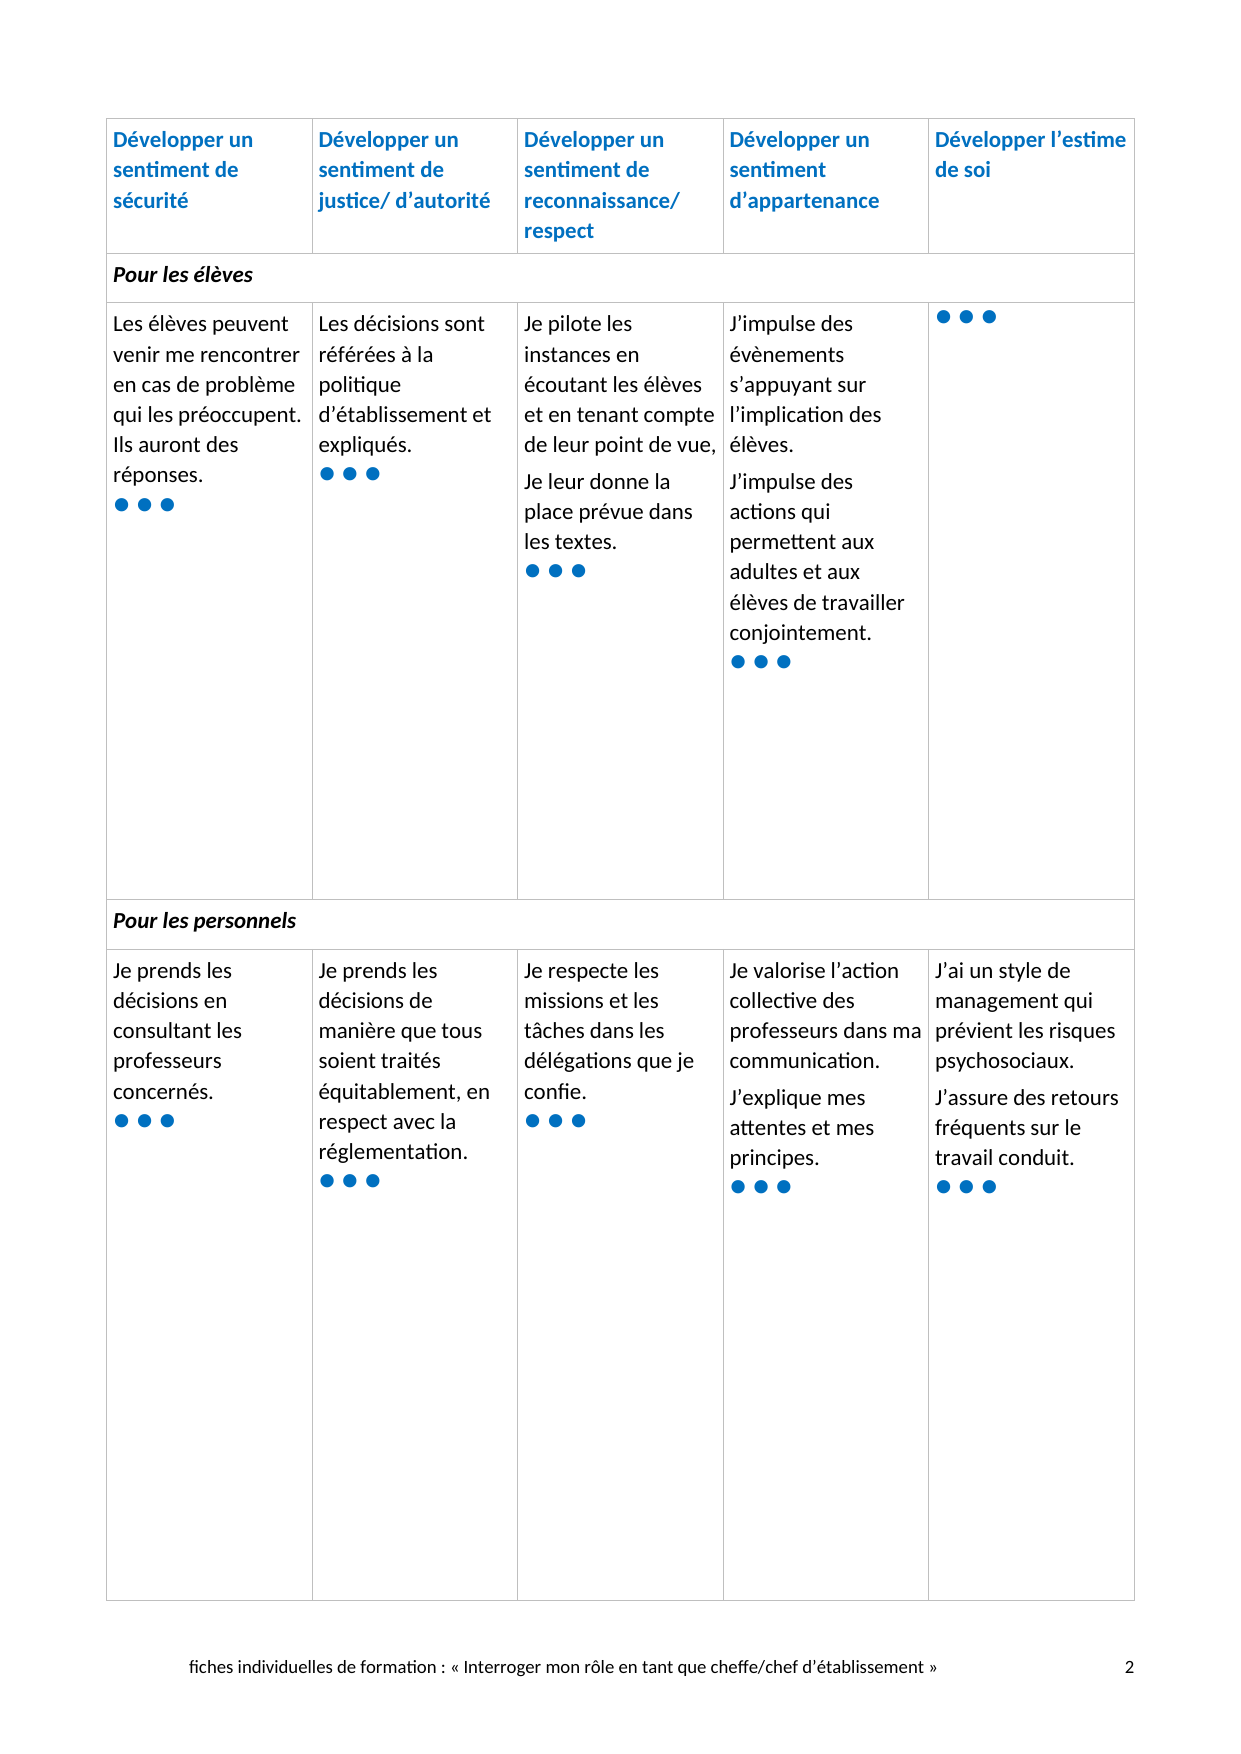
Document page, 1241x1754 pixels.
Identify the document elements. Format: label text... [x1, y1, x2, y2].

table_cell Je prends les décisions en consultant les professeurs concernés. [107, 950, 312, 1599]
table_header Développer un sentiment d’appartenance [724, 119, 928, 252]
table_cell Les décisions sont référées à la politique d’établissement et expliqués. [313, 303, 517, 899]
table_cell Je respecte les missions et les tâches dans les délégations que je confie. [518, 950, 723, 1599]
table_header Développer un sentiment de reconnaissance/ respect [518, 119, 723, 252]
table_cell Les élèves peuvent venir me rencontrer en cas de problème qui les préoccupent. Ils auront des réponses. [107, 303, 312, 899]
table_cell Je valorise l’action collective des professeurs dans ma communication. J’explique mes attentes et mes principes. [724, 950, 928, 1599]
table_cell [929, 303, 1134, 899]
table_cell Pour les personnels [107, 900, 1134, 949]
table_cell Je pilote les instances en écoutant les élèves et en tenant compte de leur point de vue, Je leur donne la place prévue dans les textes. [518, 303, 723, 899]
table_header Développer un sentiment de sécurité [107, 119, 312, 252]
table_header Développer un sentiment de justice/ d’autorité [313, 119, 517, 252]
table_cell J’impulse des évènements s’appuyant sur l’implication des élèves. J’impulse des actions qui permettent aux adultes et aux élèves de travailler conjointement. [724, 303, 928, 899]
table_cell Pour les élèves [107, 254, 1134, 302]
table_cell Je prends les décisions de manière que tous soient traités équitablement, en respect avec la réglementation. [313, 950, 517, 1599]
table_cell J’ai un style de management qui prévient les risques psychosociaux. J’assure des retours fréquents sur le travail conduit. [929, 950, 1134, 1599]
table_header Développer l’estime de soi [929, 119, 1134, 252]
